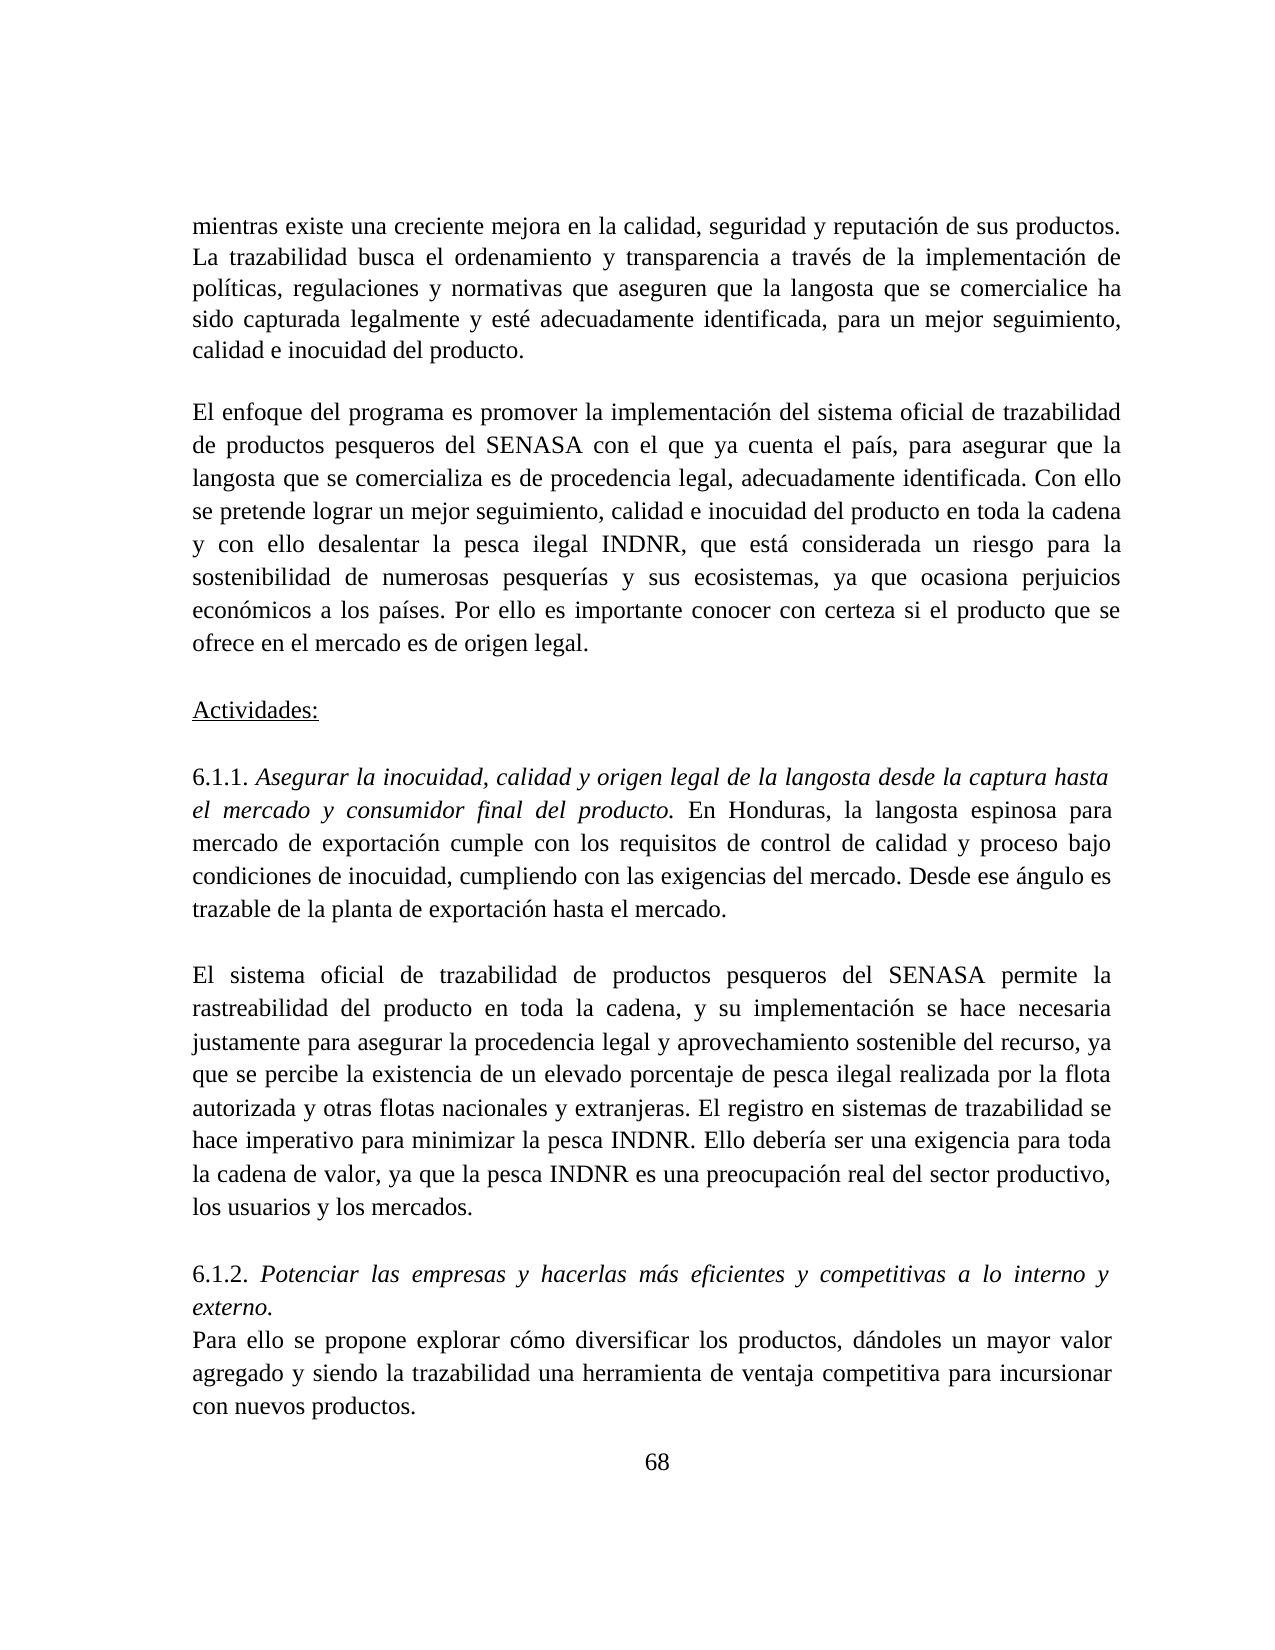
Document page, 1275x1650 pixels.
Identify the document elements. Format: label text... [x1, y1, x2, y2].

list El sistema oficial de trazabilidad de productos pesqueros del SENASA permite la rastreabilidad del producto en toda la cadena, y su implementación se hace necesaria justamente para asegurar la procedencia legal y aprovechamiento sostenible del recurso, ya que se percibe la existencia de un elevado porcentaje de pesca ilegal realizada por la flota autorizada y otras flotas nacionales y extranjeras. El registro en sistemas de trazabilidad se hace imperativo para minimizar la pesca INDNR. Ello debería ser una exigencia para toda la cadena de valor, ya que la pesca INDNR es una preocupación real del sector productivo, los usuarios y los mercados. [192, 961, 1112, 1220]
text Para ello se propone explorar cómo diversificar los productos, dándoles un mayor valor agregado y siendo la trazabilidad una herramienta de ventaja competitiva para incursionar con nuevos productos. [192, 1325, 1112, 1420]
text 6.1.2. Potenciar las empresas y hacerlas más eficientes y competitivas a lo interno y externo. [192, 1259, 1112, 1321]
text 6.1.1. Asegurar la inocuidad, calidad y origen legal de la langosta desde la captura hasta el mercado y consumidor final del producto. En Honduras, la langosta espinosa para mercado de exportación cumple con los requisitos de control de calidad y proceso bajo condiciones de inocuidad, cumpliendo con las exigencias del mercado. Desde ese ángulo es trazable de la planta de exportación hasta el mercado. [192, 762, 1112, 923]
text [192, 211, 1122, 364]
text El enfoque del programa es promover la implementación del sistema oficial de trazabilidad de productos pesqueros del SENASA con el que ya cuenta el país, para asegurar que la langosta que se comercializa es de procedencia legal, adecuadamente identificada. Con ello se pretende lograr un mejor seguimiento, calidad e inocuidad del producto en toda la cadena y con ello desalentar la pesca ilegal INDNR, que está considerada un riesgo para la sostenibilidad de numerosas pesquerías y sus ecosistemas, ya que ocasiona perjuicios económicos a los países. Por ello es importante conocer con certeza si el producto que se ofrece en el mercado es de origen legal. [192, 397, 1122, 657]
text Actividades: [192, 695, 1112, 723]
